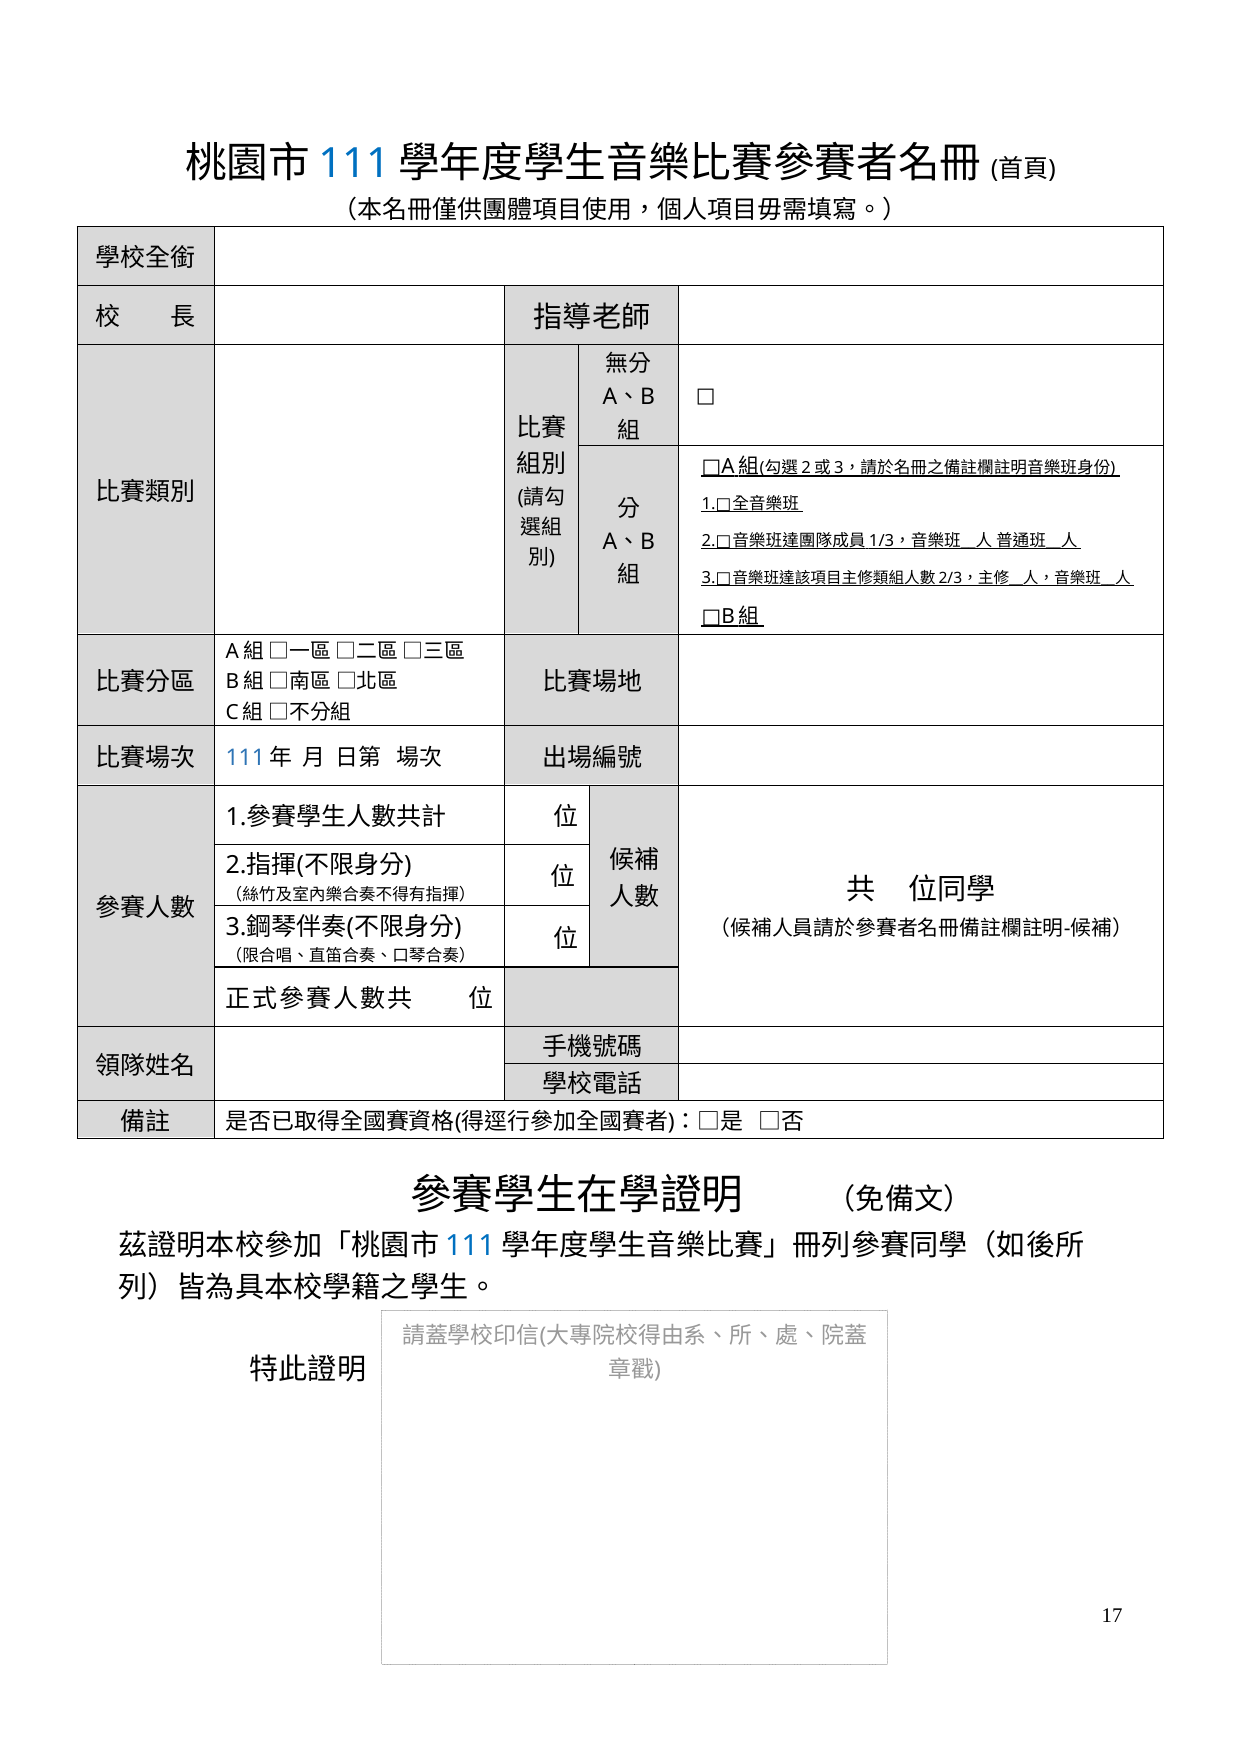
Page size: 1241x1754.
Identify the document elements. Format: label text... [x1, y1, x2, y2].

table_cell 3.鋼琴伴奏(不限身分) （限合唱、直笛合奏、口琴合奏） [215, 906, 504, 966]
table_cell [679, 635, 1163, 725]
table_cell [679, 1064, 1163, 1100]
text 桃園市111學年度學生音樂比賽參賽者名冊 (首頁) [118, 129, 1122, 189]
table_cell 比賽分區 [78, 635, 214, 725]
text （本名冊僅供團體項目使用，個人項目毋需填寫。） [118, 189, 1122, 226]
table_cell [679, 1027, 1163, 1063]
text 參賽學生在學證明 （免備文） [118, 1161, 1122, 1221]
table_cell 無分A、B組 [579, 345, 678, 445]
table_cell 位 [505, 786, 589, 843]
table_cell 出場編號 [505, 726, 678, 784]
table_cell 位 [505, 845, 589, 905]
table_cell 2.指揮(不限身分) （絲竹及室內樂合奏不得有指揮） [215, 845, 504, 905]
table_cell 比賽組別(請勾選組別) [505, 345, 578, 633]
text 特此證明 [118, 1346, 1122, 1388]
table_cell 比賽場次 [78, 726, 214, 784]
table_cell [215, 1027, 504, 1100]
table_cell 校 長 [78, 286, 214, 344]
table_header 學校全銜 [78, 227, 214, 285]
table_cell [215, 286, 504, 344]
table_cell 共 位同學 （候補人員請於參賽者名冊備註欄註明-候補） [679, 786, 1163, 1026]
table_cell 是否已取得全國賽資格(得逕行參加全國賽者)：□是 □否 [215, 1101, 1163, 1137]
table_cell 備註 [78, 1101, 214, 1137]
text 茲證明本校參加「桃園市111學年度學生音樂比賽」冊列參賽同學（如後所列）皆為具本校學籍之學生。 [118, 1221, 1122, 1306]
table_cell 學校電話 [505, 1064, 678, 1100]
table_cell 分 A、B組 [579, 446, 678, 633]
table_cell A組 □一區 □二區 □三區 B組 □南區 □北區 C組 □不分組 [215, 635, 504, 725]
table_cell 比賽類別 [78, 345, 214, 633]
table_cell 比賽場地 [505, 635, 678, 725]
table_cell [215, 345, 504, 633]
table_cell 手機號碼 [505, 1027, 678, 1063]
table_cell 1.參賽學生人數共計 [215, 786, 504, 843]
table_cell [679, 286, 1163, 344]
table_cell 111年 月 日第 場次 [215, 726, 504, 784]
table_cell 指導老師 [505, 286, 678, 344]
table_cell [679, 726, 1163, 784]
table_cell [679, 446, 1163, 633]
table_header [215, 227, 1163, 285]
table_cell [505, 968, 678, 1026]
table_cell 正式參賽人數共 位 [215, 968, 504, 1026]
table_cell 參賽人數 [78, 786, 214, 1026]
table_cell 位 [505, 906, 589, 966]
table_cell 候補人數 [590, 786, 678, 966]
table_cell □ [679, 345, 1163, 445]
table_cell 領隊姓名 [78, 1027, 214, 1100]
